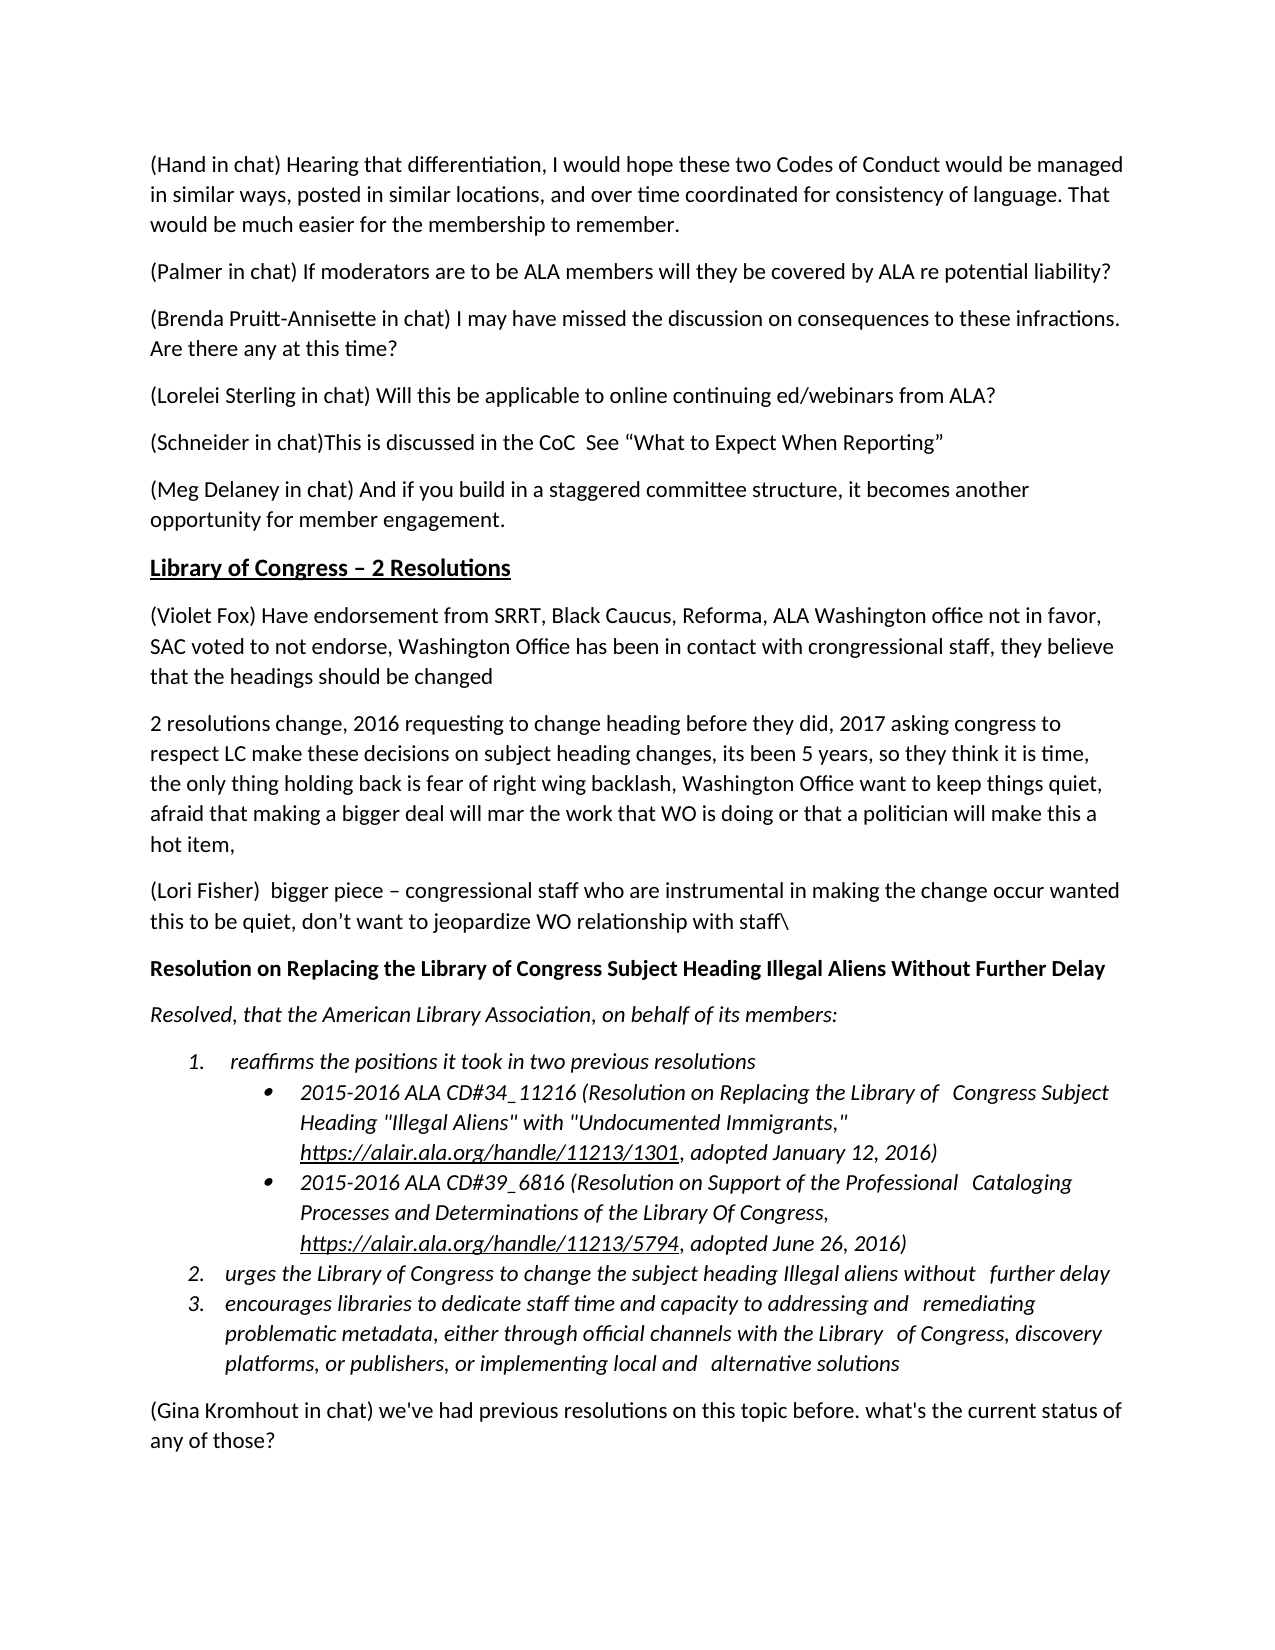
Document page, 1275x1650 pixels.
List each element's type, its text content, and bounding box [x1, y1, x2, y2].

text (Brenda Pruitt-Annisette in chat) I may have missed the discussion on consequences to these infractions. Are there any at this time? [150, 304, 1125, 362]
text (Gina Kromhout in chat) we've had previous resolutions on this topic before. what's the current status of any of those? [150, 1396, 1125, 1455]
text Resolved, that the American Library Association, on behalf of its members: [150, 1001, 1125, 1029]
text (Violet Fox) Have endorsement from SRRT, Black Caucus, Reforma, ALA Washington office not in favor, SAC voted to not endorse, Washington Office has been in contact with crongressional staff, they believe that the headings should be changed [150, 602, 1125, 690]
text (Meg Delaney in chat) And if you build in a staggered committee structure, it becomes another opportunity for member engagement. [150, 475, 1125, 533]
text (Lori Fisher) bigger piece – congressional staff who are instrumental in making the change occur wanted this to be quiet, don’t want to jeopardize WO relationship with staff\ [150, 877, 1125, 935]
list 2015-2016 ALA CD#34_11216 (Resolution on Replacing the Library of Congress Subject Heading "Illegal Aliens" with "Undocumented Immigrants," https://alair.ala.org/handle/11213/1301, adopted January 12, 2016) [262, 1078, 1125, 1166]
text (Palmer in chat) If moderators are to be ALA members will they be covered by ALA re potential liability? [150, 257, 1125, 285]
text 2 resolutions change, 2016 requesting to change heading before they did, 2017 asking congress to respect LC make these decisions on subject heading changes, its been 5 years, so they think it is time, the only thing holding back is fear of right wing backlash, Washington Office want to keep things quiet, afraid that making a bigger deal will mar the work that WO is doing or that a politician will make this a hot item, [150, 709, 1125, 858]
list urges the Library of Congress to change the subject heading Illegal aliens without further delay [187, 1259, 1125, 1287]
list encourages libraries to dedicate staff time and capacity to addressing and remediating problematic metadata, either through official channels with the Library of Congress, discovery platforms, or publishers, or implementing local and alternative solutions [187, 1289, 1125, 1378]
text (Hand in chat) Hearing that differentiation, I would hope these two Codes of Conduct would be managed in similar ways, posted in similar locations, and over time coordinated for consistency of language. That would be much easier for the membership to remember. [150, 150, 1125, 238]
text Resolution on Replacing the Library of Congress Subject Heading Illegal Aliens Without Further Delay [150, 954, 1125, 982]
text (Schneider in chat)This is discussed in the CoC See “What to Expect When Reporting” [150, 428, 1125, 456]
list reaffirms the positions it took in two previous resolutions [187, 1047, 1125, 1076]
list 2015-2016 ALA CD#39_6816 (Resolution on Support of the Professional Cataloging Processes and Determinations of the Library Of Congress, https://alair.ala.org/handle/11213/5794, adopted June 26, 2016) [262, 1168, 1125, 1257]
text Library of Congress – 2 Resolutions [150, 552, 1125, 583]
text (Lorelei Sterling in chat) Will this be applicable to online continuing ed/webinars from ALA? [150, 381, 1125, 409]
